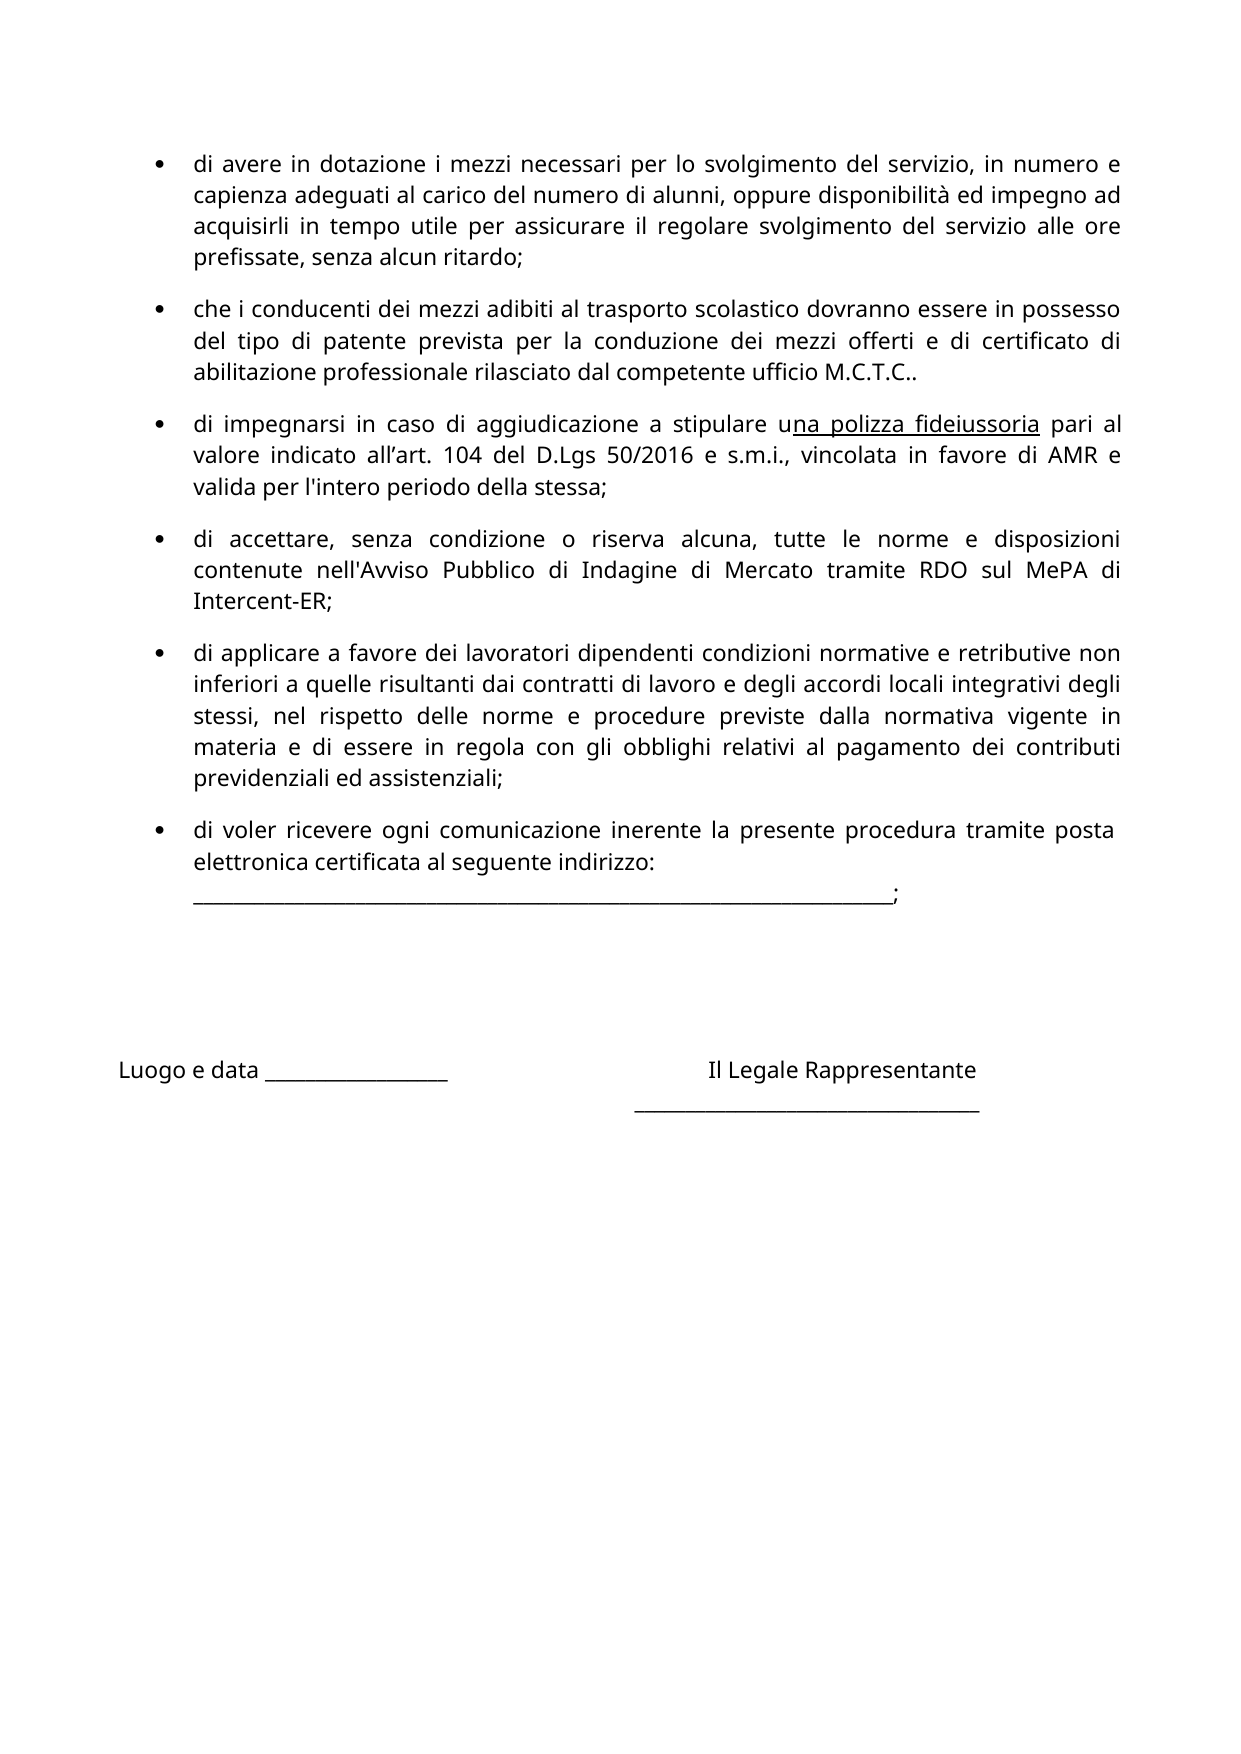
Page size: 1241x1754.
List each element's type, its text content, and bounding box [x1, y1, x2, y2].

list di voler ricevere ogni comunicazione inerente la presente procedura tramite posta elettronica certificata al seguente indirizzo: [156, 814, 1116, 877]
text __________________________________ [118, 1085, 1122, 1116]
list di impegnarsi in caso di aggiudicazione a stipulare una polizza fideiussoria pari al valore indicato all’art. 104 del D.Lgs 50/2016 e s.m.i., vincolata in favore di AMR e valida per l'intero periodo della stessa; [156, 408, 1122, 502]
list di avere in dotazione i mezzi necessari per lo svolgimento del servizio, in numero e capienza adeguati al carico del numero di alunni, oppure disponibilità ed impegno ad acquisirli in tempo utile per assicurare il regolare svolgimento del servizio alle ore prefissate, senza alcun ritardo; [156, 148, 1122, 273]
list di accettare, senza condizione o riserva alcuna, tutte le norme e disposizioni contenute nell'Avviso Pubblico di Indagine di Mercato tramite RDO sul MePA di Intercent-ER; [156, 523, 1122, 616]
text _____________________________________________________________________; [193, 877, 1116, 908]
list di applicare a favore dei lavoratori dipendenti condizioni normative e retributive non inferiori a quelle risultanti dai contratti di lavoro e degli accordi locali integrativi degli stessi, nel rispetto delle norme e procedure previste dalla normativa vigente in materia e di essere in regola con gli obblighi relativi al pagamento dei contributi previdenziali ed assistenziali; [156, 637, 1122, 793]
list che i conducenti dei mezzi adibiti al trasporto scolastico dovranno essere in possesso del tipo di patente prevista per la conduzione dei mezzi offerti e di certificato di abilitazione professionale rilasciato dal competente ufficio M.C.T.C.. [156, 293, 1122, 387]
text Luogo e data __________________ Il Legale Rappresentante [118, 1054, 1122, 1085]
